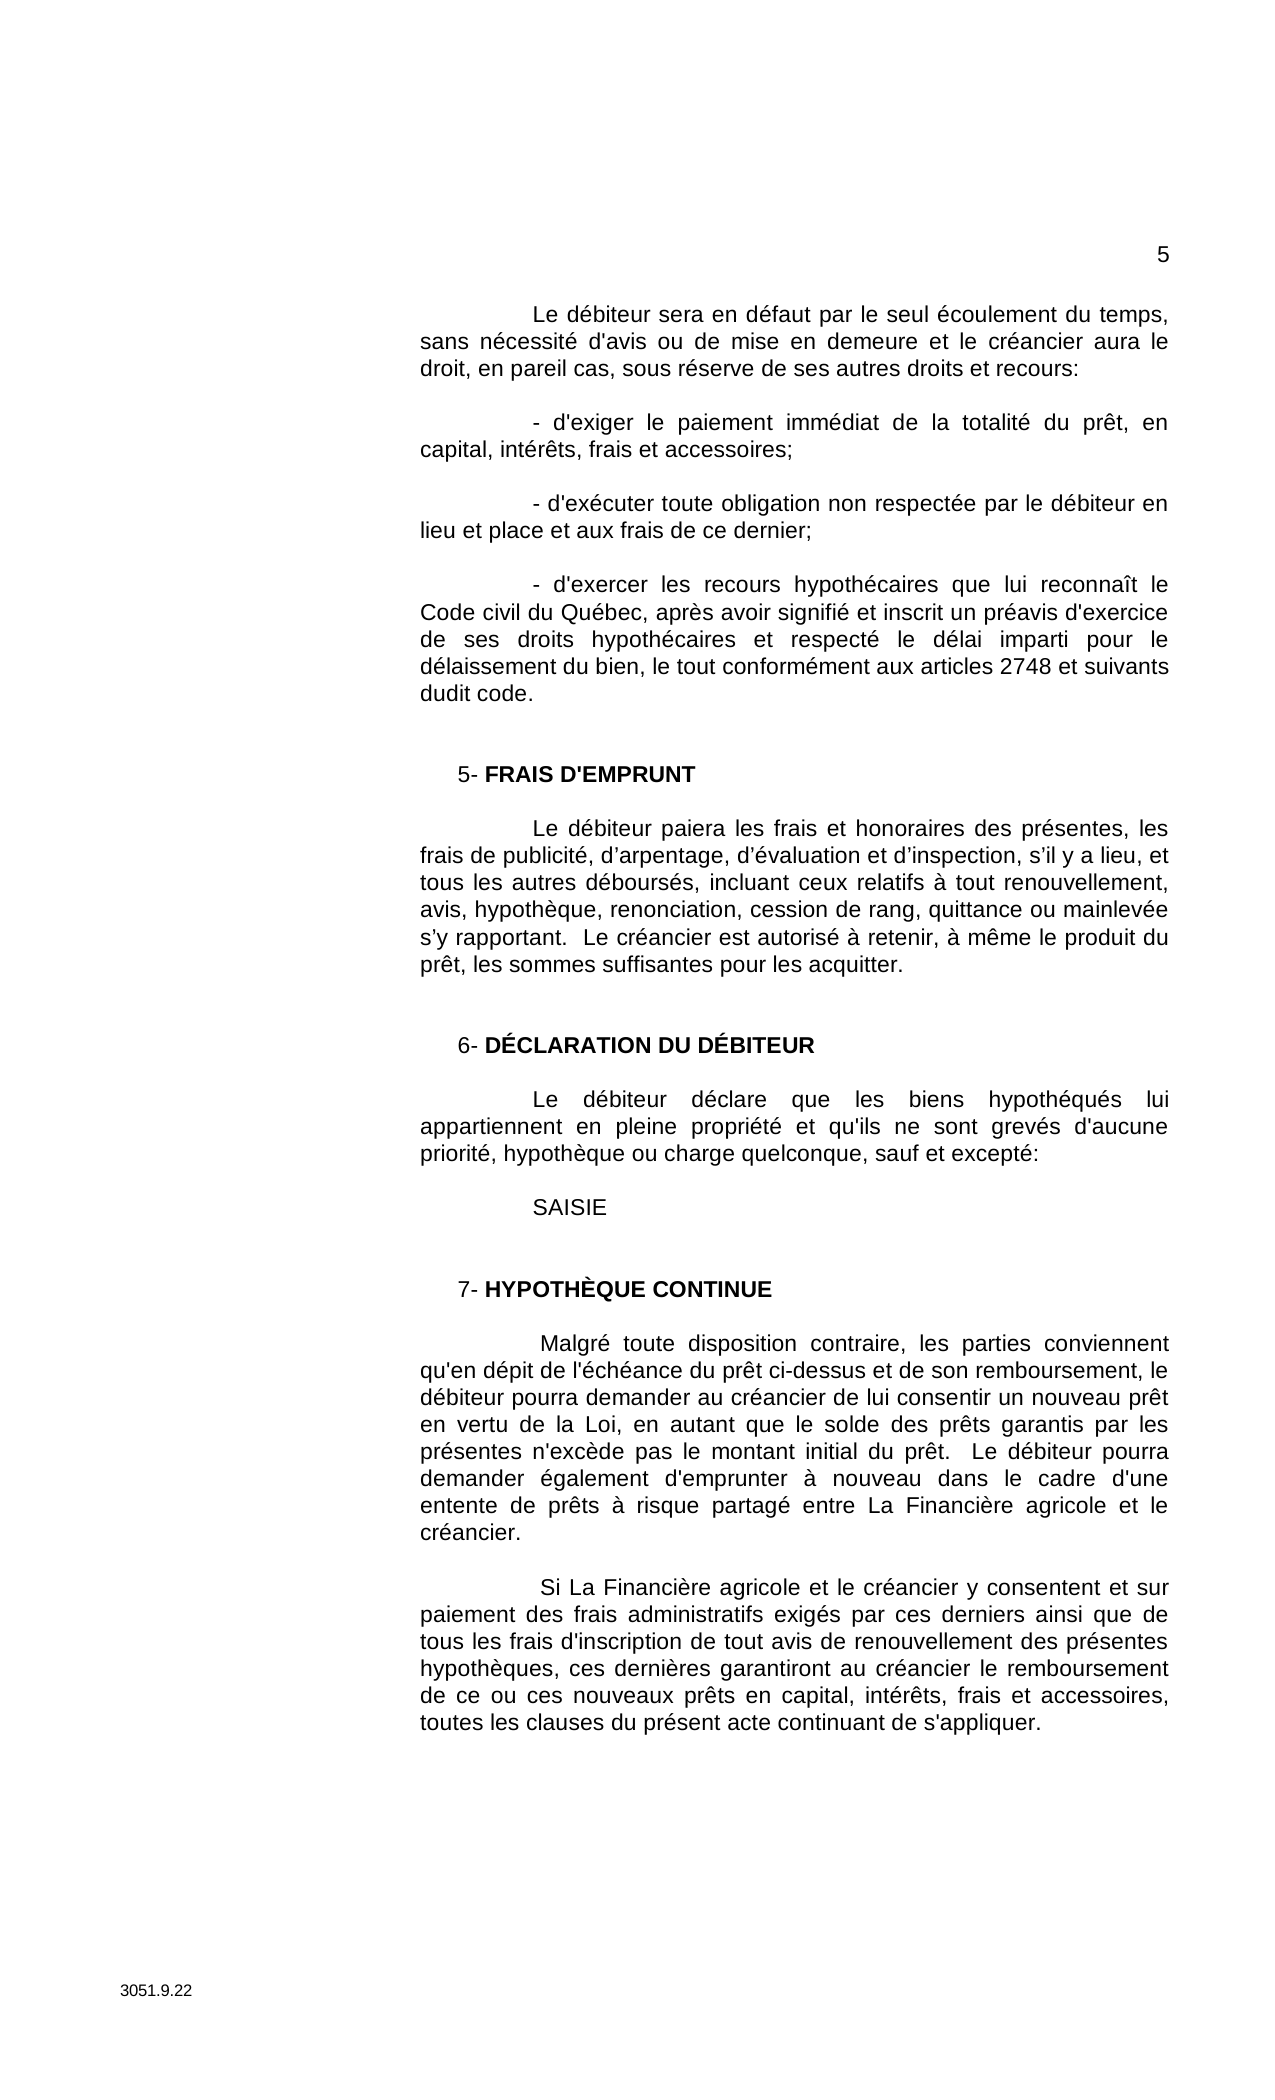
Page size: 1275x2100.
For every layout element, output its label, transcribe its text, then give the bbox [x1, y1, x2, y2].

text 7- HYPOTHÈQUE CONTINUE [420, 1275, 1170, 1302]
text Le débiteur paiera les frais et honoraires des présentes, les frais de publicité, d’arpentage, d’évaluation et d’inspection, s’il y a lieu, et tous les autres déboursés, incluant ceux relatifs à tout renouvellement, avis, hypothèque, renonciation, cession de rang, quittance ou mainlevée s’y rapportant. Le créancier est autorisé à retenir, à même le produit du prêt, les sommes suffisantes pour les acquitter. [420, 814, 1170, 977]
text - d'exiger le paiement immédiat de la totalité du prêt, en capital, intérêts, frais et accessoires; [420, 408, 1170, 462]
text Si La Financière agricole et le créancier y consentent et sur paiement des frais administratifs exigés par ces derniers ainsi que de tous les frais d'inscription de tout avis de renouvellement des présentes hypothèques, ces dernières garantiront au créancier le remboursement de ce ou ces nouveaux prêts en capital, intérêts, frais et accessoires, toutes les clauses du présent acte continuant de s'appliquer. [420, 1573, 1170, 1735]
text - d'exécuter toute obligation non respectée par le débiteur en lieu et place et aux frais de ce dernier; [420, 489, 1170, 544]
text Malgré toute disposition contraire, les parties conviennent qu'en dépit de l'échéance du prêt ci-dessus et de son remboursement, le débiteur pourra demander au créancier de lui consentir un nouveau prêt en vertu de la Loi, en autant que le solde des prêts garantis par les présentes n'excède pas le montant initial du prêt. Le débiteur pourra demander également d'emprunter à nouveau dans le cadre d'une entente de prêts à risque partagé entre La Financière agricole et le créancier. [420, 1329, 1170, 1546]
text - d'exercer les recours hypothécaires que lui reconnaît le Code civil du Québec, après avoir signifié et inscrit un préavis d'exercice de ses droits hypothécaires et respecté le délai imparti pour le délaissement du bien, le tout conformément aux articles 2748 et suivants dudit code. [420, 571, 1170, 706]
text SAISIE [420, 1194, 1170, 1221]
text Le débiteur déclare que les biens hypothéqués lui appartiennent en pleine propriété et qu'ils ne sont grevés d'aucune priorité, hypothèque ou charge quelconque, sauf et excepté: [420, 1085, 1170, 1167]
text 6- DÉCLARATION DU DÉBITEUR [420, 1031, 1170, 1058]
text 5- FRAIS D'EMPRUNT [420, 760, 1170, 787]
text Le débiteur sera en défaut par le seul écoulement du temps, sans nécessité d'avis ou de mise en demeure et le créancier aura le droit, en pareil cas, sous réserve de ses autres droits et recours: [420, 300, 1170, 381]
